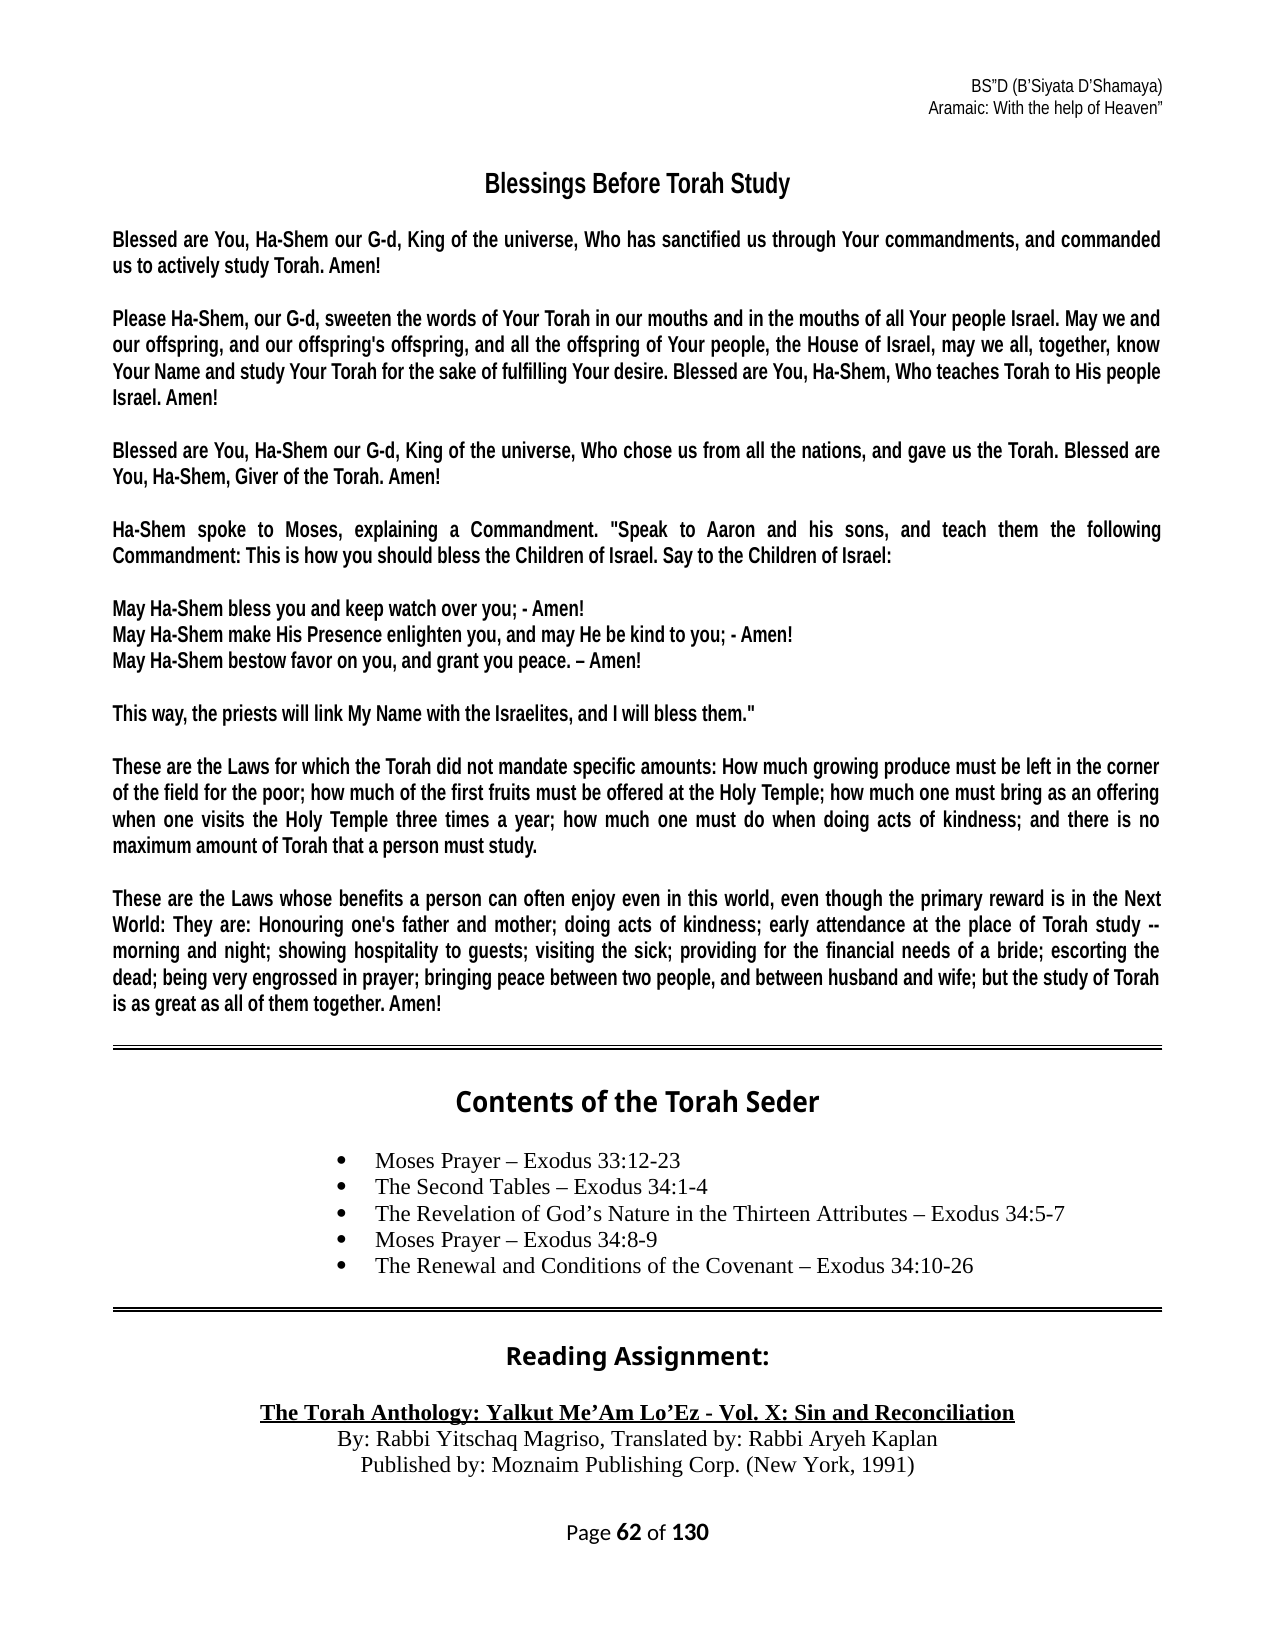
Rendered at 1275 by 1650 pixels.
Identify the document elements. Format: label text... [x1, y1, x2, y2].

text Reading Assignment: [112, 1338, 1162, 1372]
list Moses Prayer – Exodus 34:8-9 [337, 1226, 1162, 1252]
text May Ha-Shem make His Presence enlighten you, and may He be kind to you; - Amen! [112, 621, 1162, 647]
text Blessed are You, Ha-Shem our G-d, King of the universe, Who chose us from all the nations, and gave us the Torah. Blessed are You, Ha-Shem, Giver of the Torah. Amen! [112, 437, 1162, 489]
text Ha-Shem spoke to Moses, explaining a Commandment. "Speak to Aaron and his sons, and teach them the following Commandment: This is how you should bless the Children of Israel. Say to the Children of Israel: [112, 516, 1162, 568]
text By: Rabbi Yitschaq Magriso, Translated by: Rabbi Aryeh Kaplan [112, 1425, 1162, 1451]
text May Ha-Shem bestow favor on you, and grant you peace. – Amen! [112, 647, 1162, 674]
text Blessings Before Torah Study [112, 166, 1162, 199]
text Published by: Moznaim Publishing Corp. (New York, 1991) [112, 1451, 1162, 1478]
list The Renewal and Conditions of the Covenant – Exodus 34:10-26 [337, 1252, 1162, 1279]
text May Ha-Shem bless you and keep watch over you; - Amen! [112, 595, 1162, 621]
text Please Ha-Shem, our G-d, sweeten the words of Your Torah in our mouths and in the mouths of all Your people Israel. May we and our offspring, and our offspring's offspring, and all the offspring of Your people, the House of Israel, may we all, together, know Your Name and study Your Torah for the sake of fulfilling Your desire. Blessed are You, Ha-Shem, Who teaches Torah to His people Israel. Amen! [112, 305, 1162, 410]
text Blessed are You, Ha-Shem our G-d, King of the universe, Who has sanctified us through Your commandments, and commanded us to actively study Torah. Amen! [112, 226, 1162, 278]
text These are the Laws whose benefits a person can often enjoy even in this world, even though the primary reward is in the Next World: They are: Honouring one's father and mother; doing acts of kindness; early attendance at the place of Torah study -- morning and night; showing hospitality to guests; visiting the sick; providing for the financial needs of a bride; escorting the dead; being very engrossed in prayer; bringing peace between two people, and between husband and wife; but the study of Torah is as great as all of them together. Amen! [112, 885, 1162, 1016]
text The Torah Anthology: Yalkut Me’Am Lo’Ez - Vol. X: Sin and Reconciliation [112, 1398, 1162, 1425]
text This way, the priests will link My Name with the Israelites, and I will bless them." [112, 700, 1162, 727]
list The Revelation of God’s Nature in the Thirteen Attributes – Exodus 34:5-7 [337, 1199, 1162, 1226]
list Moses Prayer – Exodus 33:12-23 [337, 1147, 1162, 1173]
list The Second Tables – Exodus 34:1-4 [337, 1173, 1162, 1199]
text These are the Laws for which the Torah did not mandate specific amounts: How much growing produce must be left in the corner of the field for the poor; how much of the first fruits must be offered at the Holy Temple; how much one must bring as an offering when one visits the Holy Temple three times a year; how much one must do when doing acts of kindness; and there is no maximum amount of Torah that a person must study. [112, 753, 1162, 858]
text Contents of the Torah Seder [112, 1081, 1162, 1121]
